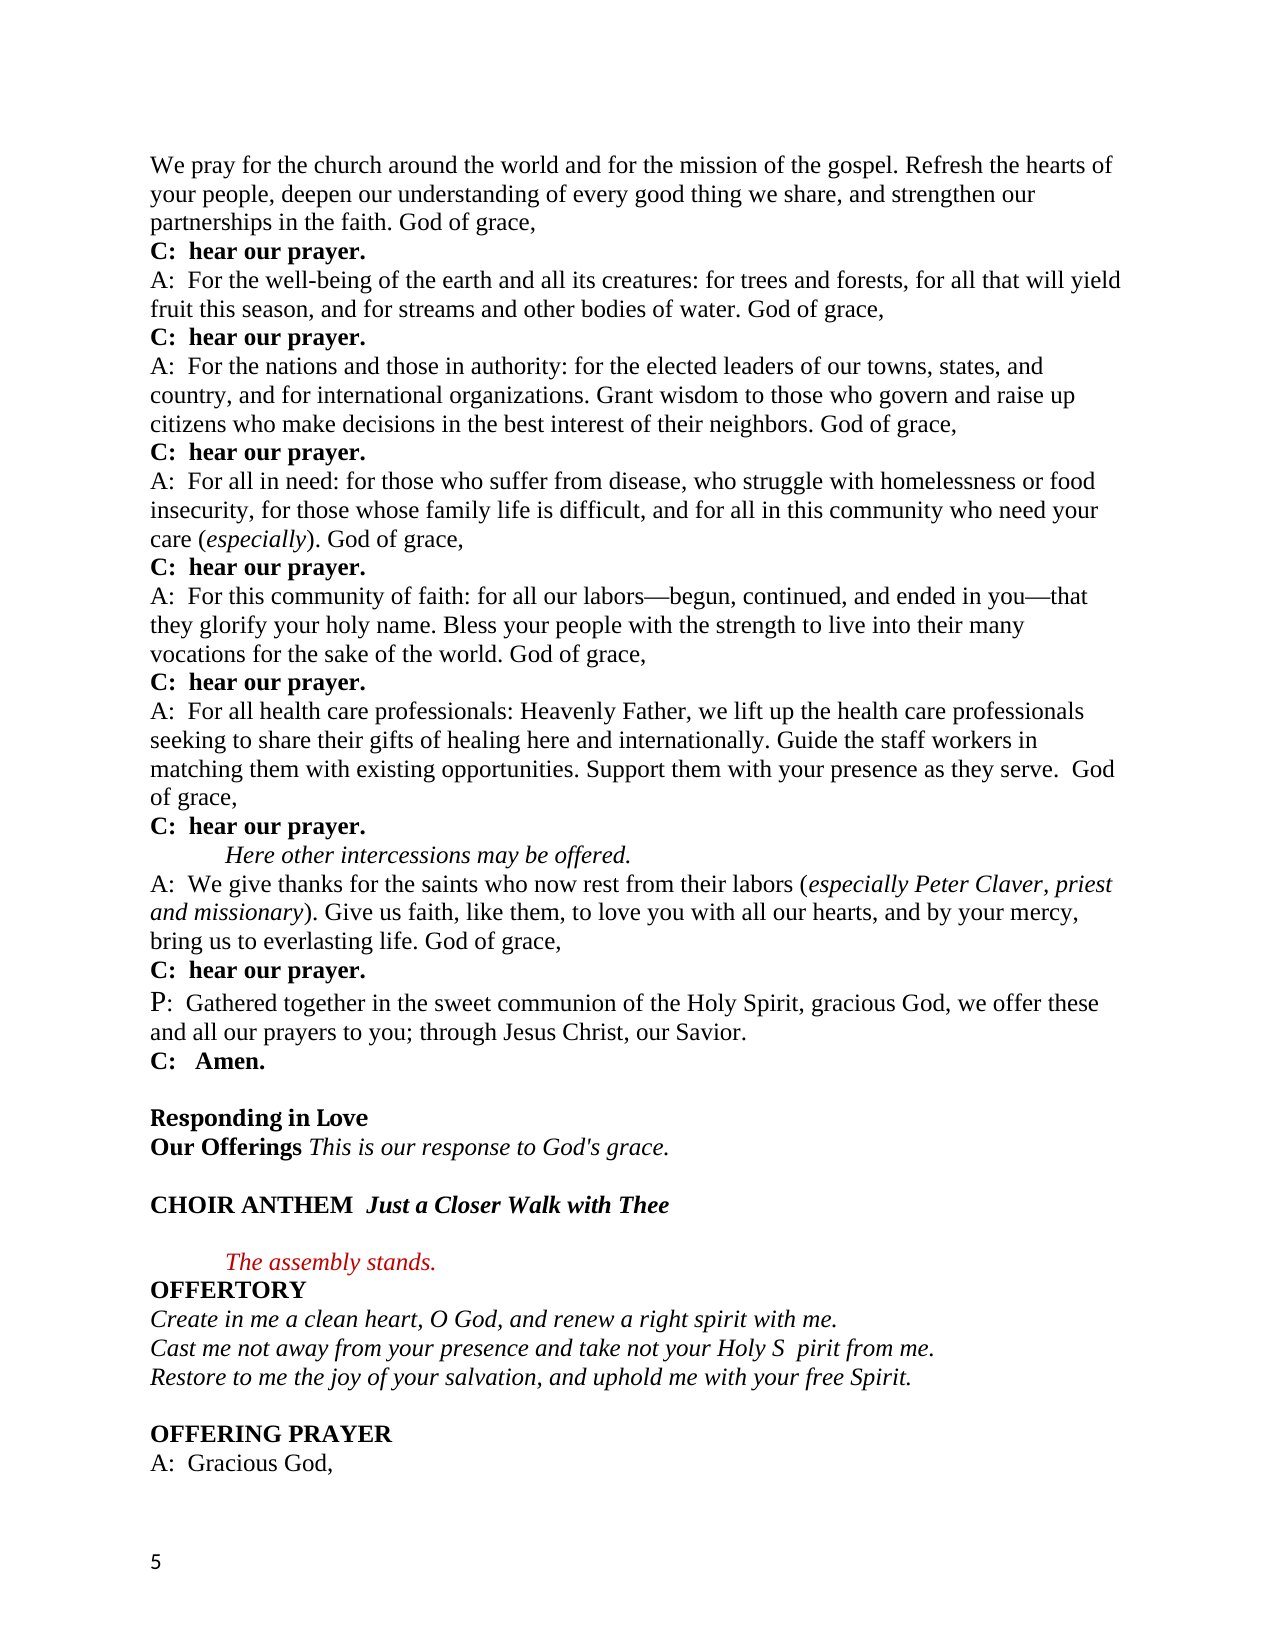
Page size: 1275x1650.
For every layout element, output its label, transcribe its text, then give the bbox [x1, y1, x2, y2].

text Offering Prayer [150, 1419, 1125, 1448]
text Here other intercessions may be offered. [150, 840, 1125, 869]
text A: For all in need: for those who suffer from disease, who struggle with homelessness or food insecurity, for those whose family life is difficult, and for all in this community who need your care (especially). God of grace, [150, 466, 1125, 552]
text CHOIR ANTHEM Just a Closer Walk with Thee [150, 1190, 1125, 1218]
text OFFERTORY [150, 1275, 1125, 1304]
text C: hear our prayer. [150, 811, 1125, 840]
text A: Gracious God, [150, 1448, 1125, 1477]
text C: hear our prayer. [150, 437, 1125, 466]
text Responding in Love [150, 1103, 1125, 1132]
text P: Gathered together in the sweet communion of the Holy Spirit, gracious God, we offer these and all our prayers to you; through Jesus Christ, our Savior. [150, 984, 1125, 1046]
text A: We give thanks for the saints who now rest from their labors (especially Peter Claver, priest and missionary). Give us faith, like them, to love you with all our hearts, and by your mercy, bring us to everlasting life. God of grace, [150, 869, 1125, 955]
text Create in me a clean heart, O God, and renew a right spirit with me. [150, 1304, 1125, 1333]
text C: hear our prayer. [150, 955, 1125, 984]
text C: hear our prayer. [150, 667, 1125, 696]
text A: For this community of faith: for all our labors—begun, continued, and ended in you—that they glorify your holy name. Bless your people with the strength to live into their many vocations for the sake of the world. God of grace, [150, 581, 1125, 667]
text C: Amen. [150, 1046, 1125, 1075]
text Restore to me the joy of your salvation, and uphold me with your free Spirit. [150, 1362, 1125, 1390]
text We pray for the church around the world and for the mission of the gospel. Refresh the hearts of your people, deepen our understanding of every good thing we share, and strengthen our partnerships in the faith. God of grace, [150, 150, 1125, 236]
text Cast me not away from your presence and take not your Holy S pirit from me. [150, 1333, 1125, 1362]
text A: For all health care professionals: Heavenly Father, we lift up the health care professionals seeking to share their gifts of healing here and internationally. Guide the staff workers in matching them with existing opportunities. Support them with your presence as they serve. God of grace, [150, 696, 1125, 811]
text The assembly stands. [150, 1247, 1125, 1275]
text A: For the nations and those in authority: for the elected leaders of our towns, states, and country, and for international organizations. Grant wisdom to those who govern and raise up citizens who make decisions in the best interest of their neighbors. God of grace, [150, 351, 1125, 437]
text C: hear our prayer. [150, 236, 1125, 265]
text Our Offerings This is our response to God's grace. [150, 1132, 1125, 1161]
text C: hear our prayer. [150, 552, 1125, 581]
text C: hear our prayer. [150, 322, 1125, 351]
text A: For the well-being of the earth and all its creatures: for trees and forests, for all that will yield fruit this season, and for streams and other bodies of water. God of grace, [150, 265, 1125, 322]
